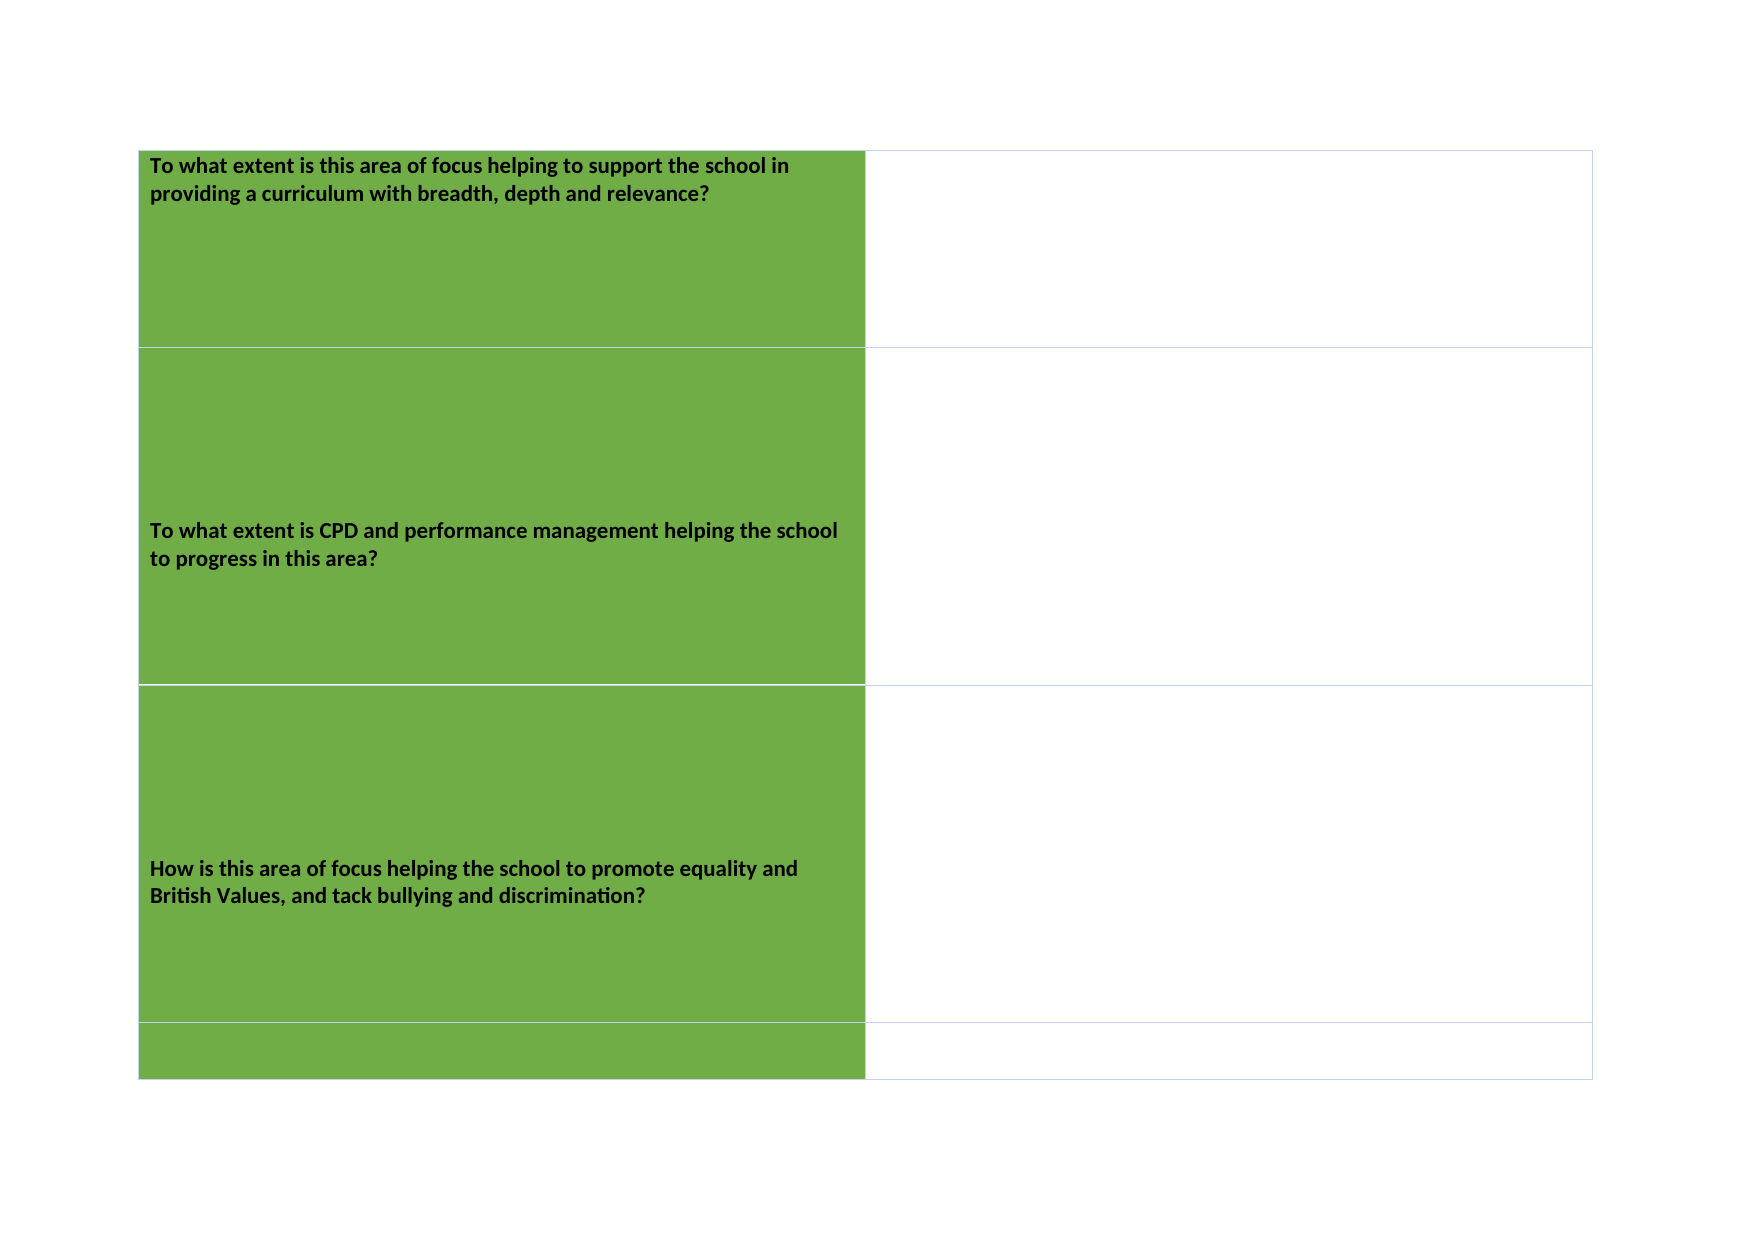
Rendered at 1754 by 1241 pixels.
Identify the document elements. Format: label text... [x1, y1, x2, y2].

table_cell How is this area of focus helping the school to promote equality and British Values, and tack bullying and discrimination? [139, 686, 865, 1022]
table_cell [139, 151, 865, 347]
table_cell To what extent is CPD and performance management helping the school to progress in this area? [139, 348, 865, 684]
table_cell [866, 686, 1592, 1022]
table_cell [866, 348, 1592, 684]
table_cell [139, 1023, 865, 1079]
table_cell [866, 1023, 1592, 1079]
table_cell [866, 151, 1592, 347]
